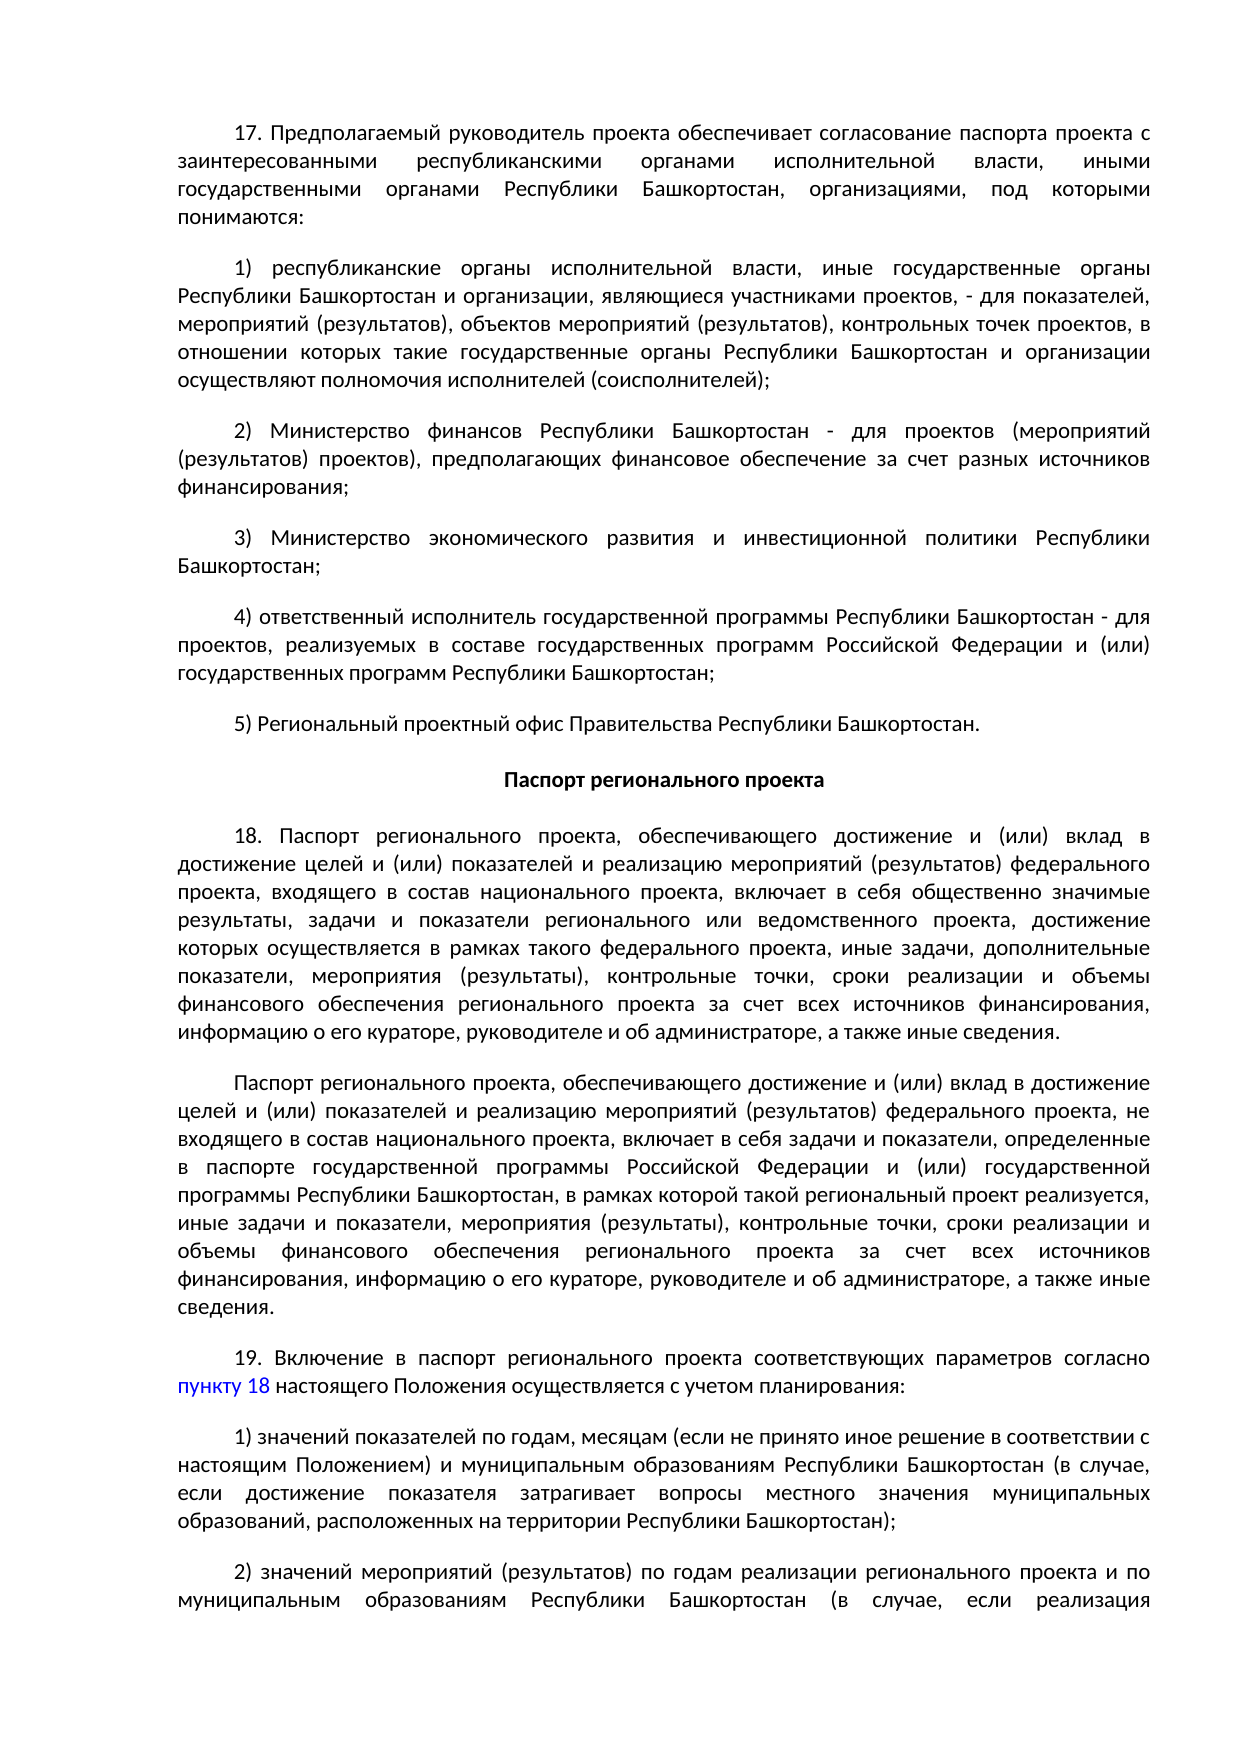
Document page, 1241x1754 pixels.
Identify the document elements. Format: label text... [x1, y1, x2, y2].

text 1) значений показателей по годам, месяцам (если не принято иное решение в соответствии с настоящим Положением) и муниципальным образованиям Республики Башкортостан (в случае, если достижение показателя затрагивает вопросы местного значения муниципальных образований, расположенных на территории Республики Башкортостан); [177, 1422, 1152, 1534]
text 1) республиканские органы исполнительной власти, иные государственные органы Республики Башкортостан и организации, являющиеся участниками проектов, - для показателей, мероприятий (результатов), объектов мероприятий (результатов), контрольных точек проектов, в отношении которых такие государственные органы Республики Башкортостан и организации осуществляют полномочия исполнителей (соисполнителей); [177, 253, 1152, 393]
text 2) Министерство финансов Республики Башкортостан - для проектов (мероприятий (результатов) проектов), предполагающих финансовое обеспечение за счет разных источников финансирования; [177, 416, 1152, 500]
text 5) Региональный проектный офис Правительства Республики Башкортостан. [177, 709, 1152, 737]
text Паспорт регионального проекта, обеспечивающего достижение и (или) вклад в достижение целей и (или) показателей и реализацию мероприятий (результатов) федерального проекта, не входящего в состав национального проекта, включает в себя задачи и показатели, определенные в паспорте государственной программы Российской Федерации и (или) государственной программы Республики Башкортостан, в рамках которой такой региональный проект реализуется, иные задачи и показатели, мероприятия (результаты), контрольные точки, сроки реализации и объемы финансового обеспечения регионального проекта за счет всех источников финансирования, информацию о его кураторе, руководителе и об администраторе, а также иные сведения. [177, 1068, 1152, 1320]
text 3) Министерство экономического развития и инвестиционной политики Республики Башкортостан; [177, 523, 1152, 579]
text 19. Включение в паспорт регионального проекта соответствующих параметров согласно пункту 18 настоящего Положения осуществляется с учетом планирования: [177, 1343, 1152, 1399]
title Паспорт регионального проекта [177, 765, 1152, 793]
text 4) ответственный исполнитель государственной программы Республики Башкортостан - для проектов, реализуемых в составе государственных программ Российской Федерации и (или) государственных программ Республики Башкортостан; [177, 602, 1152, 686]
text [177, 1557, 1152, 1613]
text 18. Паспорт регионального проекта, обеспечивающего достижение и (или) вклад в достижение целей и (или) показателей и реализацию мероприятий (результатов) федерального проекта, входящего в состав национального проекта, включает в себя общественно значимые результаты, задачи и показатели регионального или ведомственного проекта, достижение которых осуществляется в рамках такого федерального проекта, иные задачи, дополнительные показатели, мероприятия (результаты), контрольные точки, сроки реализации и объемы финансового обеспечения регионального проекта за счет всех источников финансирования, информацию о его кураторе, руководителе и об администраторе, а также иные сведения. [177, 821, 1152, 1045]
text 17. Предполагаемый руководитель проекта обеспечивает согласование паспорта проекта с заинтересованными республиканскими органами исполнительной власти, иными государственными органами Республики Башкортостан, организациями, под которыми понимаются: [177, 118, 1152, 230]
